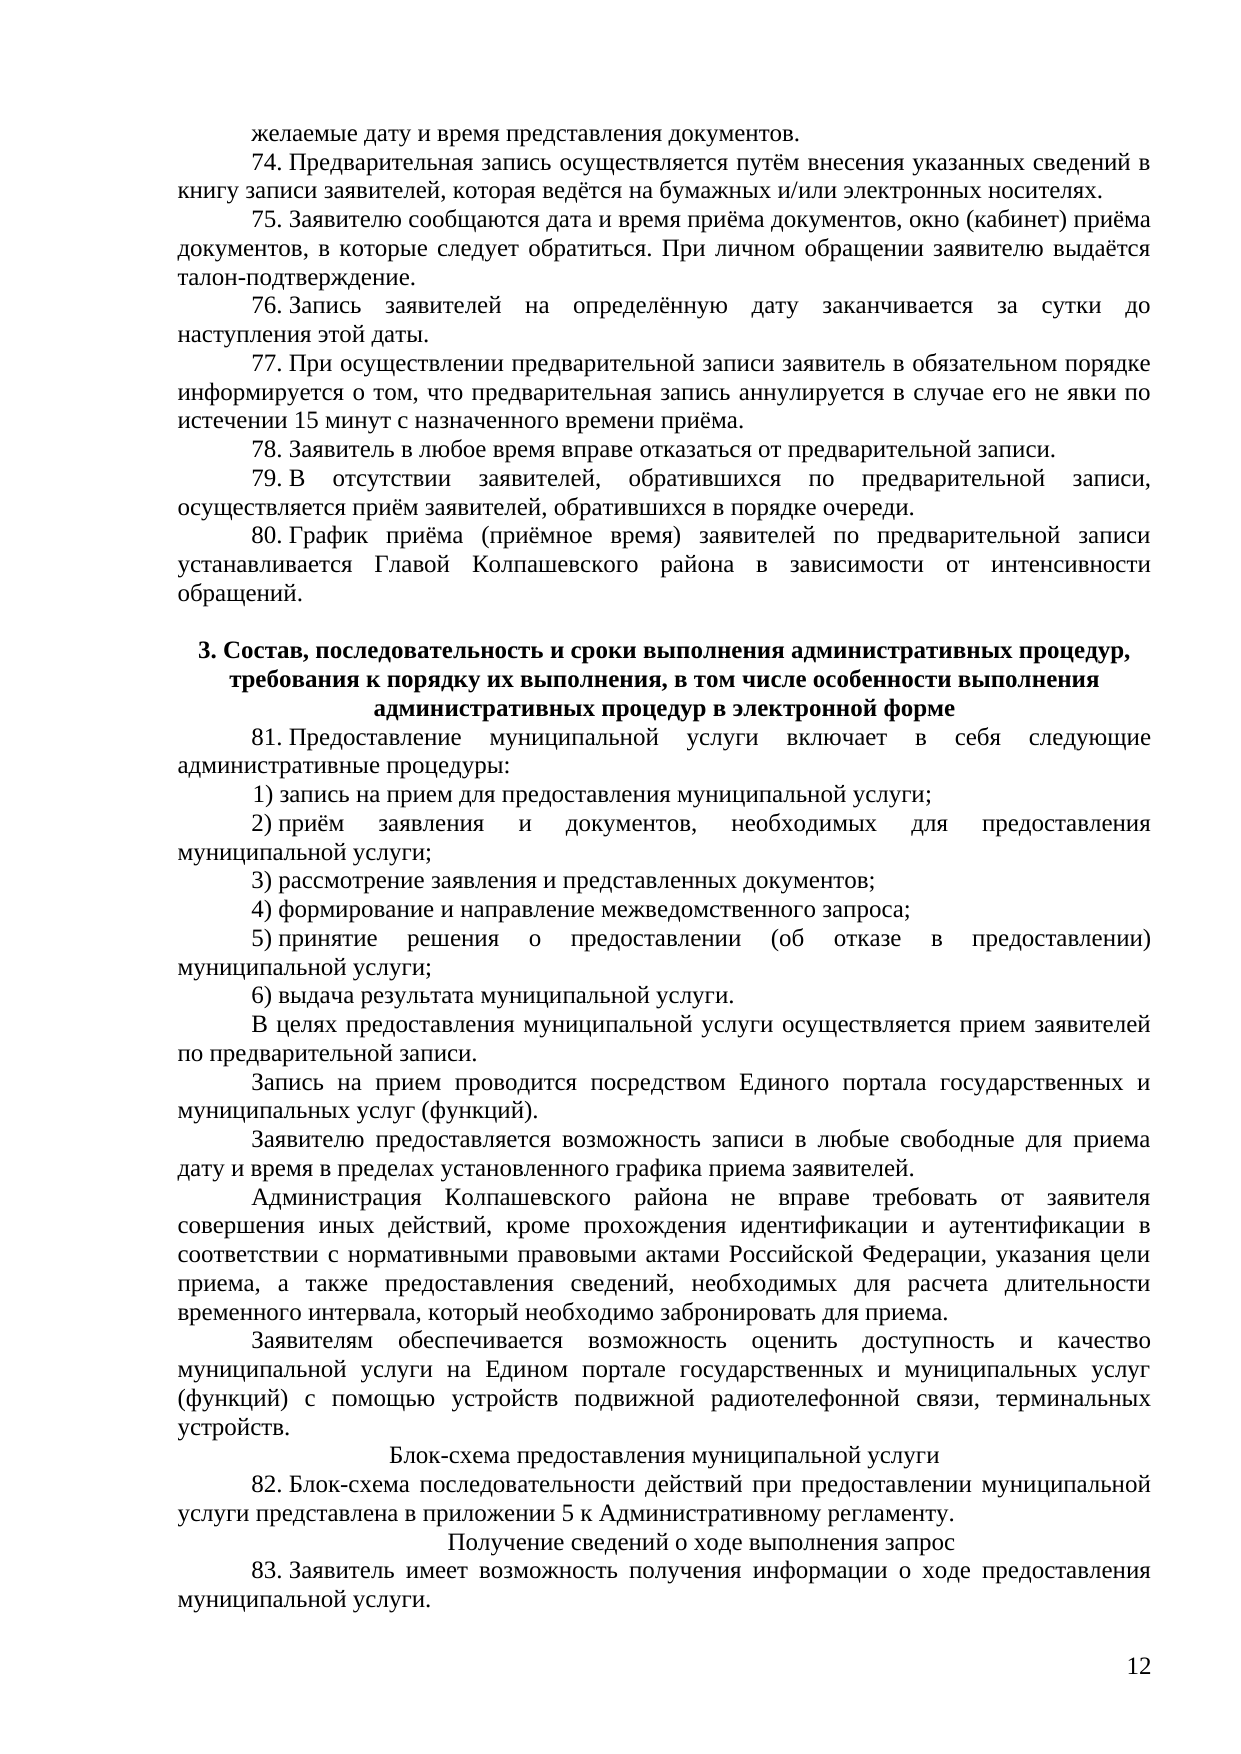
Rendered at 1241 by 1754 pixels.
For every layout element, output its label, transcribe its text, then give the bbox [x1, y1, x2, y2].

list 1) запись на прием для предоставления муниципальной услуги; [252, 779, 1152, 808]
text Администрация Колпашевского района не вправе требовать от заявителя совершения иных действий, кроме прохождения идентификации и аутентификации в соответствии с нормативными правовыми актами Российской Федерации, указания цели приема, а также предоставления сведений, необходимых для расчета длительности временного интервала, который необходимо забронировать для приема. [177, 1182, 1152, 1326]
list Заявитель имеет возможность получения информации о ходе предоставления муниципальной услуги. [177, 1556, 1152, 1613]
list График приёма (приёмное время) заявителей по предварительной записи устанавливается Главой Колпашевского района в зависимости от интенсивности обращений. [177, 521, 1152, 607]
text 4) формирование и направление межведомственного запроса; [177, 894, 1152, 923]
text Заявителю предоставляется возможность записи в любые свободные для приема дату и время в пределах установленного графика приема заявителей. [177, 1124, 1152, 1182]
list Предварительная запись осуществляется путём внесения указанных сведений в книгу записи заявителей, которая ведётся на бумажных и/или электронных носителях. [177, 147, 1152, 204]
text 3) рассмотрение заявления и представленных документов; [177, 866, 1152, 894]
text 6) выдача результата муниципальной услуги. [177, 981, 1152, 1009]
text желаемые дату и время представления документов. [177, 118, 1152, 147]
text 5) принятие решения о предоставлении (об отказе в предоставлении) муниципальной услуги; [177, 923, 1152, 981]
list В отсутствии заявителей, обратившихся по предварительной записи, осуществляется приём заявителей, обратившихся в порядке очереди. [177, 463, 1152, 521]
list Заявителю сообщаются дата и время приёма документов, окно (кабинет) приёма документов, в которые следует обратиться. При личном обращении заявителю выдаётся талон-подтверждение. [177, 204, 1152, 291]
list Предоставление муниципальной услуги включает в себя следующие административные процедуры: [177, 722, 1152, 779]
list Блок-схема последовательности действий при предоставлении муниципальной услуги представлена в приложении 5 к Административному регламенту. [177, 1469, 1152, 1527]
text В целях предоставления муниципальной услуги осуществляется прием заявителей по предварительной записи. [177, 1009, 1152, 1067]
text 2) приём заявления и документов, необходимых для предоставления муниципальной услуги; [177, 808, 1152, 866]
text 3. Состав, последовательность и сроки выполнения административных процедур, требования к порядку их выполнения, в том числе особенности выполнения административных процедур в электронной форме [177, 636, 1152, 722]
text Заявителям обеспечивается возможность оценить доступность и качество муниципальной услуги на Едином портале государственных и муниципальных услуг (функций) с помощью устройств подвижной радиотелефонной связи, терминальных устройств. [177, 1326, 1152, 1441]
list Заявитель в любое время вправе отказаться от предварительной записи. [177, 434, 1152, 463]
text Блок-схема предоставления муниципальной услуги [177, 1441, 1152, 1469]
list При осуществлении предварительной записи заявитель в обязательном порядке информируется о том, что предварительная запись аннулируется в случае его не явки по истечении 15 минут с назначенного времени приёма. [177, 348, 1152, 434]
list Запись заявителей на определённую дату заканчивается за сутки до наступления этой даты. [177, 291, 1152, 348]
list Получение сведений о ходе выполнения запрос [251, 1527, 1152, 1556]
text Запись на прием проводится посредством Единого портала государственных и муниципальных услуг (функций). [177, 1067, 1152, 1124]
